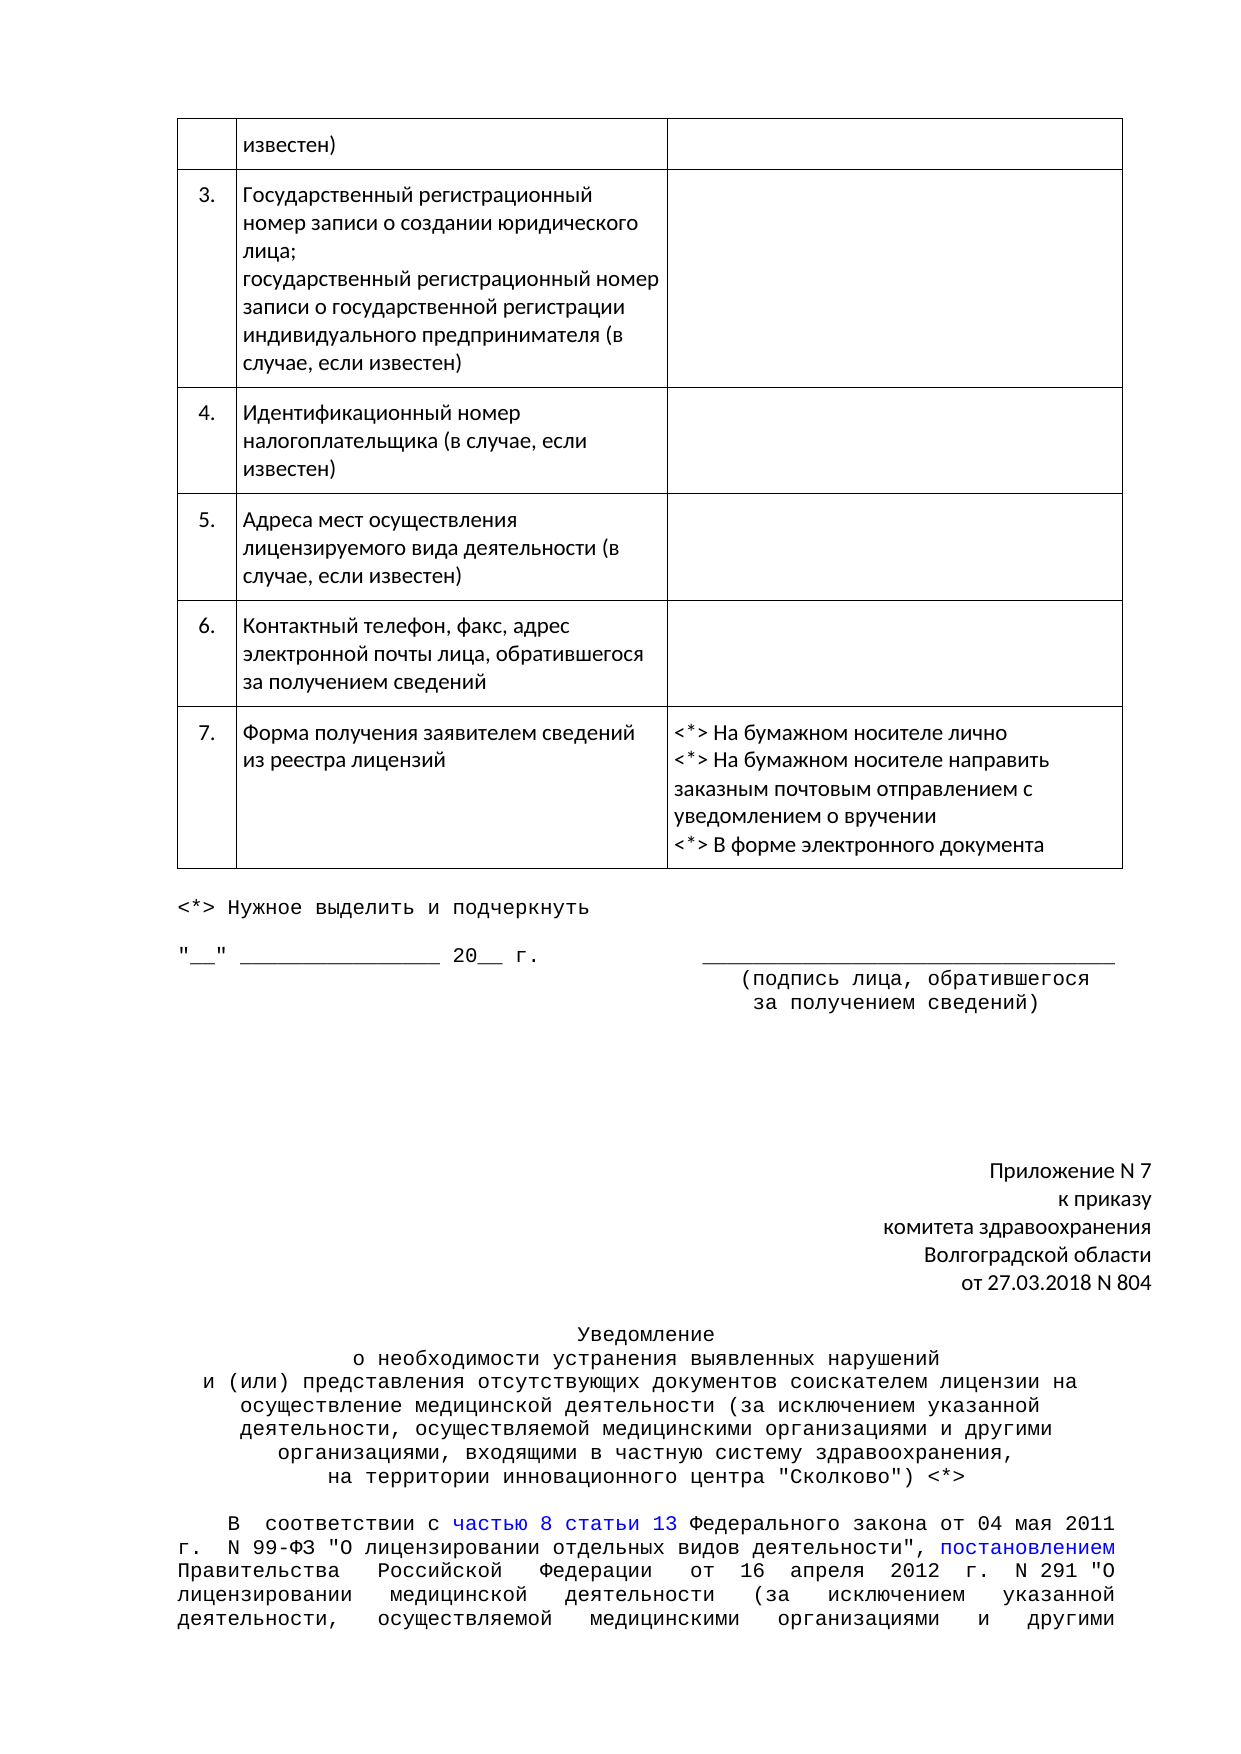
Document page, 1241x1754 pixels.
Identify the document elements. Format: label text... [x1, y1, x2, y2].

text лицензировании медицинской деятельности (за исключением указанной [177, 1584, 1152, 1608]
table_cell [668, 170, 1122, 387]
text комитета здравоохранения [177, 1212, 1152, 1240]
text о необходимости устранения выявленных нарушений [177, 1347, 1152, 1371]
table_cell 7. [178, 707, 236, 868]
text на территории инновационного центра "Сколково") <*> [177, 1466, 1152, 1489]
text "__" ________________ 20__ г. _________________________________ [177, 945, 1152, 968]
text Уведомление [177, 1324, 1152, 1347]
table_cell 4. [178, 388, 236, 493]
text за получением сведений) [177, 992, 1152, 1016]
table_cell 5. [178, 494, 236, 599]
text В соответствии с частью 8 статьи 13 Федерального закона от 04 мая 2011 [177, 1513, 1152, 1537]
table_cell Форма получения заявителем сведений из реестра лицензий [237, 707, 667, 868]
text Приложение N 7 [177, 1156, 1152, 1184]
table_cell Государственный регистрационный номер записи о создании юридического лица; государственный регистрационный номер записи о государственной регистрации индивидуального предпринимателя (в случае, если известен) [237, 170, 667, 387]
text к приказу [177, 1184, 1152, 1212]
text (подпись лица, обратившегося [177, 968, 1152, 992]
text и (или) представления отсутствующих документов соискателем лицензии на [177, 1371, 1152, 1395]
table_cell Контактный телефон, факс, адрес электронной почты лица, обратившегося за получением сведений [237, 601, 667, 706]
table_cell 6. [178, 601, 236, 706]
table_cell <*> На бумажном носителе лично <*> На бумажном носителе направить заказным почтовым отправлением с уведомлением о вручении <*> В форме электронного документа [668, 707, 1122, 868]
text деятельности, осуществляемой медицинскими организациями и другими [177, 1608, 1152, 1631]
text осуществление медицинской деятельности (за исключением указанной [177, 1395, 1152, 1418]
text организациями, входящими в частную систему здравоохранения, [177, 1442, 1152, 1466]
table_cell 3. [178, 170, 236, 387]
table_cell Идентификационный номер налогоплательщика (в случае, если известен) [237, 388, 667, 493]
table_cell [668, 494, 1122, 599]
table_cell [668, 601, 1122, 706]
text Волгоградской области [177, 1240, 1152, 1268]
text от 27.03.2018 N 804 [177, 1268, 1152, 1296]
table_cell [668, 388, 1122, 493]
table_cell Адреса мест осуществления лицензируемого вида деятельности (в случае, если известен) [237, 494, 667, 599]
table_cell [668, 119, 1122, 168]
text г. N 99-ФЗ "О лицензировании отдельных видов деятельности", постановлением [177, 1537, 1152, 1560]
text Правительства Российской Федерации от 16 апреля 2012 г. N 291 "О [177, 1560, 1152, 1584]
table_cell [237, 119, 667, 168]
table_cell 2. [178, 119, 236, 168]
text деятельности, осуществляемой медицинскими организациями и другими [177, 1418, 1152, 1442]
text <*> Нужное выделить и подчеркнуть [177, 897, 1152, 921]
